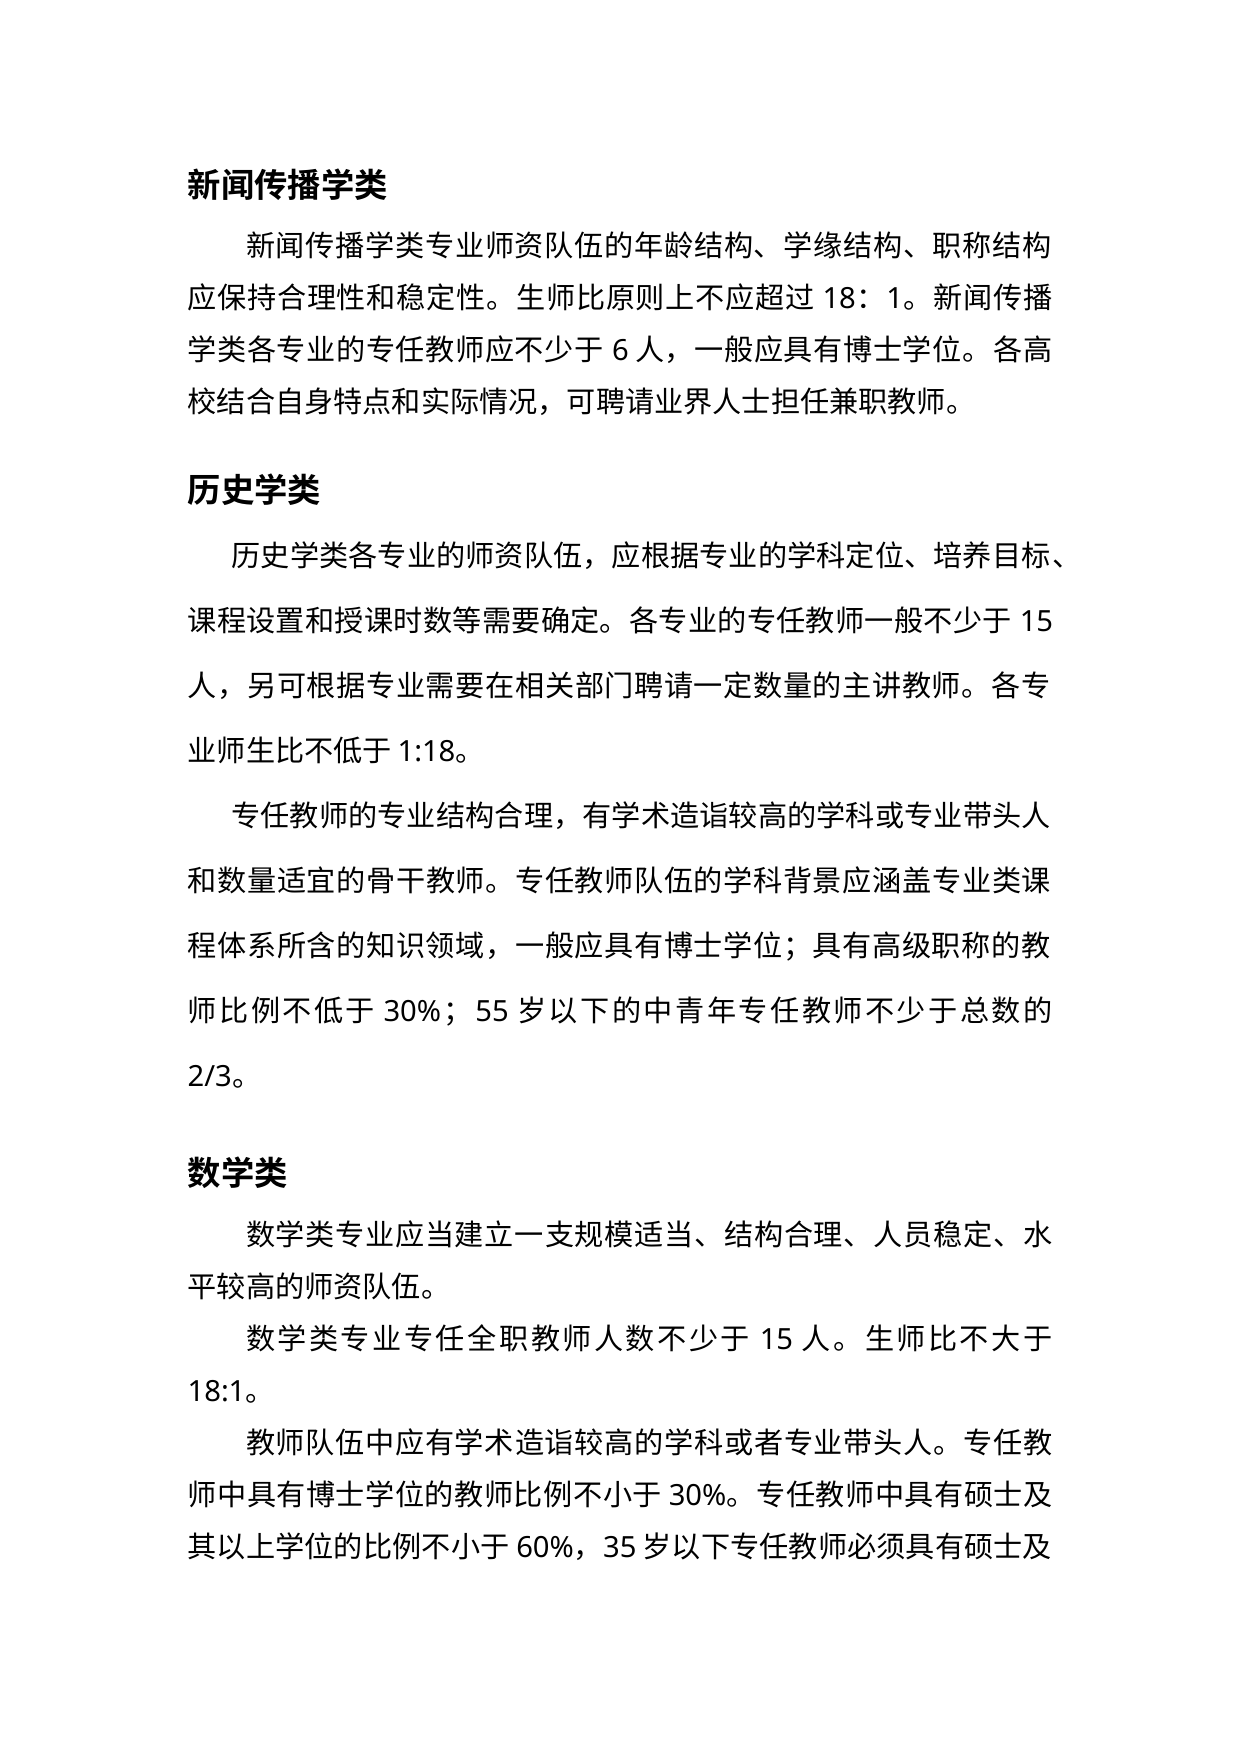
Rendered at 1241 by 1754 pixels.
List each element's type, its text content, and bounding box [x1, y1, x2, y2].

text 数学类专业应当建立一支规模适当、结构合理、人员稳定、水平较高的师资队伍。 [187, 1203, 1053, 1307]
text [187, 1412, 1053, 1568]
subtitle 数学类 [187, 1138, 1053, 1203]
text 数学类专业专任全职教师人数不少于15人。生师比不大于18:1。 [187, 1307, 1053, 1412]
text 专任教师的专业结构合理，有学术造诣较高的学科或专业带头人和数量适宜的骨干教师。专任教师队伍的学科背景应涵盖专业类课程体系所含的知识领域，一般博士学位；具有高级职称的教师比例不低于30%；55岁以下的中青年专任教师不少于总数的2/3。 [187, 781, 1053, 1106]
text 历史学类各专业的师资队伍，应根据专业的学科定位、培养目标、课程设置和授课时数等需要确定。各专业的专任教师一般不少于15人，另可根据专业需要在相关部门聘请一定数量的主讲教师。各专业师生比不低于1:18。 [187, 521, 1053, 781]
text 新闻传播学类专业师资队伍的年龄结构、学缘结构、职称结构应保持合理性和稳定性。生师比原则上不应超过18：1。新闻传播学类各专业的专任教师应不少于6人，一般应具有博士学位。各高校结合自身特点和实际情况，可聘请业界人士担任兼职教师。 [187, 215, 1053, 423]
subtitle 历史学类 [187, 456, 1053, 521]
subtitle 新闻传播学类 [187, 150, 1053, 215]
